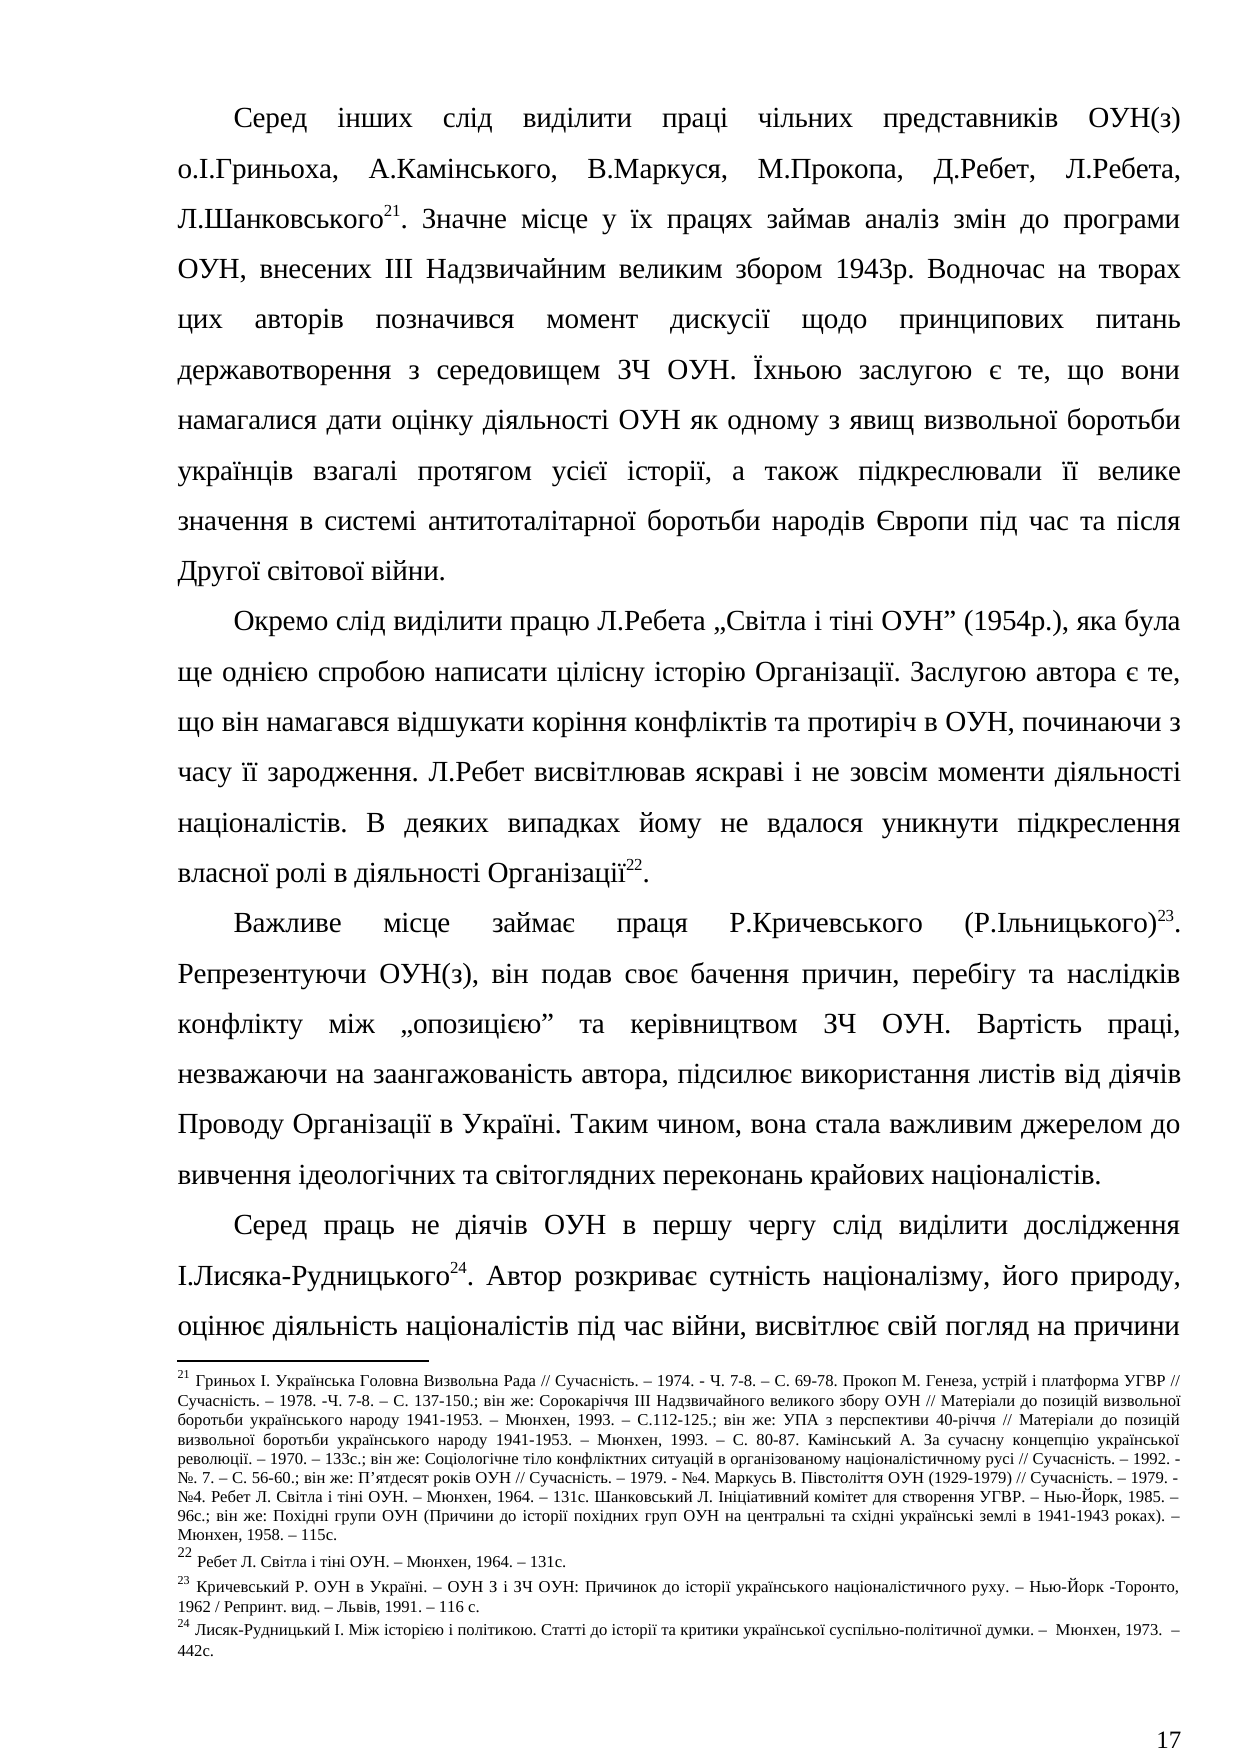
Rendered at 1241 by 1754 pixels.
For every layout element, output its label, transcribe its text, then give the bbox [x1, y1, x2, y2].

text Важливе місце займає праця Р.Кричевського (Р.Ільницького). Репрезентуючи ОУН(з), він подав своє бачення причин, перебігу та наслідків конфлікту між „опозицією” та керівництвом ЗЧ ОУН. Вартість праці, незважаючи на заангажованість автора, підсилює використання листів від діячів Проводу Організації в Україні. Таким чином, вона стала важливим джерелом до вивчення ідеологічних та світоглядних переконань крайових націоналістів. [177, 905, 1181, 1191]
text Окремо слід виділити працю Л.Ребета „Світла і тіні ОУН” (1954р.), яка була ще однією спробою написати цілісну історію Організації. Заслугою автора є те, що він намагався відшукати коріння конфліктів та протиріч в ОУН, починаючи з часу її зародження. Л.Ребет висвітлював яскраві і не зовсім моменти діяльності націоналістів. В деяких випадках йому не вдалося уникнути підкреслення власної ролі в діяльності Організації. [177, 603, 1181, 889]
text Серед інших слід виділити праці чільних представників ОУН(з) о.І.Гриньоха, А.Камінського, В.Маркуся, М.Прокопа, Д.Ребет, Л.Ребета, Л.Шанковського. Значне місце у їх працях займав аналіз змін до програми ОУН, внесених ІІІ Надзвичайним великим збором 1943р. Водночас на творах цих авторів позначився момент дискусії щодо принципових питань державотворення з середовищем ЗЧ ОУН. Їхньою заслугою є те, що вони намагалися дати оцінку діяльності ОУН як одному з явищ визвольної боротьби українців взагалі протягом усієї історії, а також підкреслювали її велике значення в системі антитоталітарної боротьби народів Європи під час та після Другої світової війни. [177, 100, 1181, 587]
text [177, 1207, 1181, 1341]
